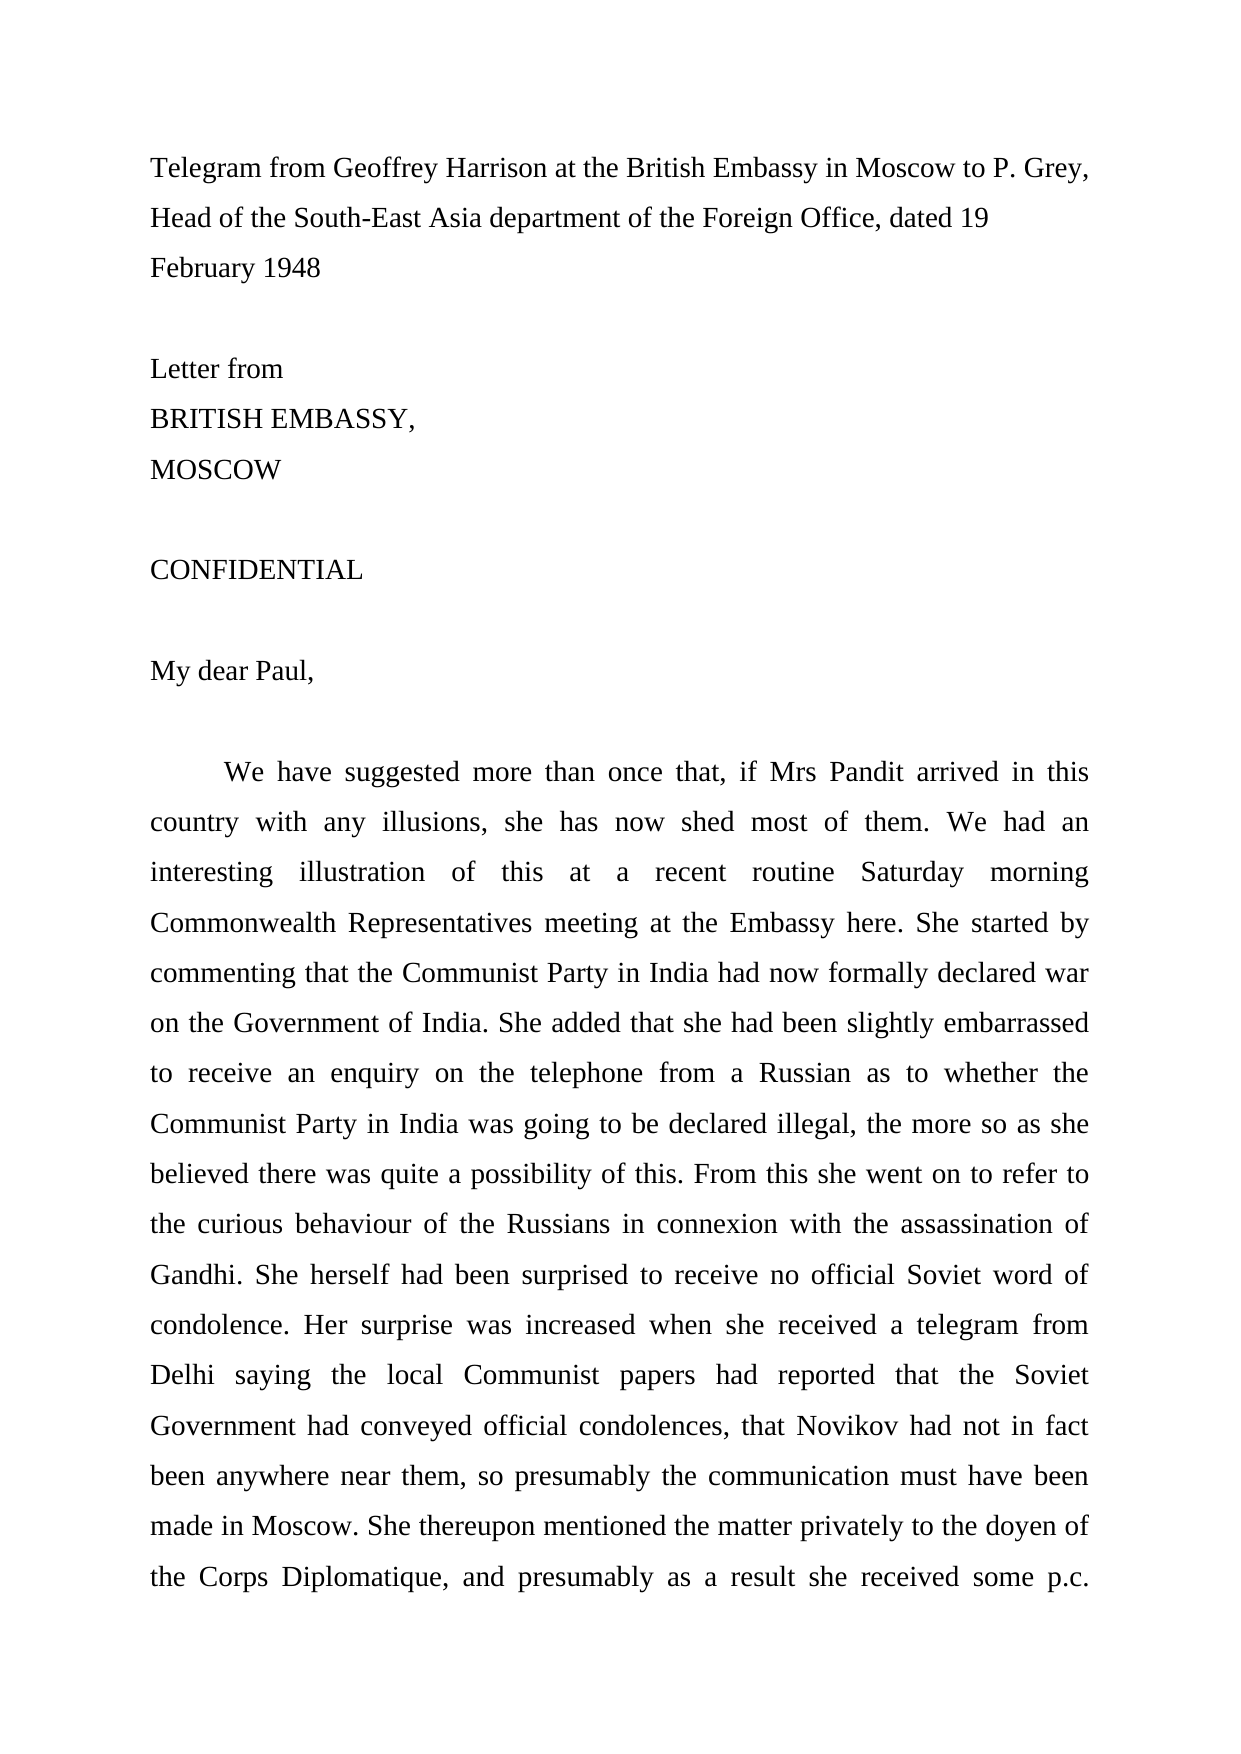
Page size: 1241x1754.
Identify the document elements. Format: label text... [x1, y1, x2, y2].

text Letter from [150, 351, 1090, 385]
text BRITISH EMBASSY, [150, 402, 1090, 435]
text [150, 754, 1090, 1592]
text CONFIDENTIAL [150, 552, 1090, 586]
text Telegram from Geoffrey Harrison at the British Embassy in Moscow to P. Grey, Head of the South-East Asia department of the Foreign Office, dated 19 February 1948 [150, 150, 1090, 284]
text My dear Paul, [150, 653, 1090, 687]
text MOSCOW [150, 452, 1090, 485]
